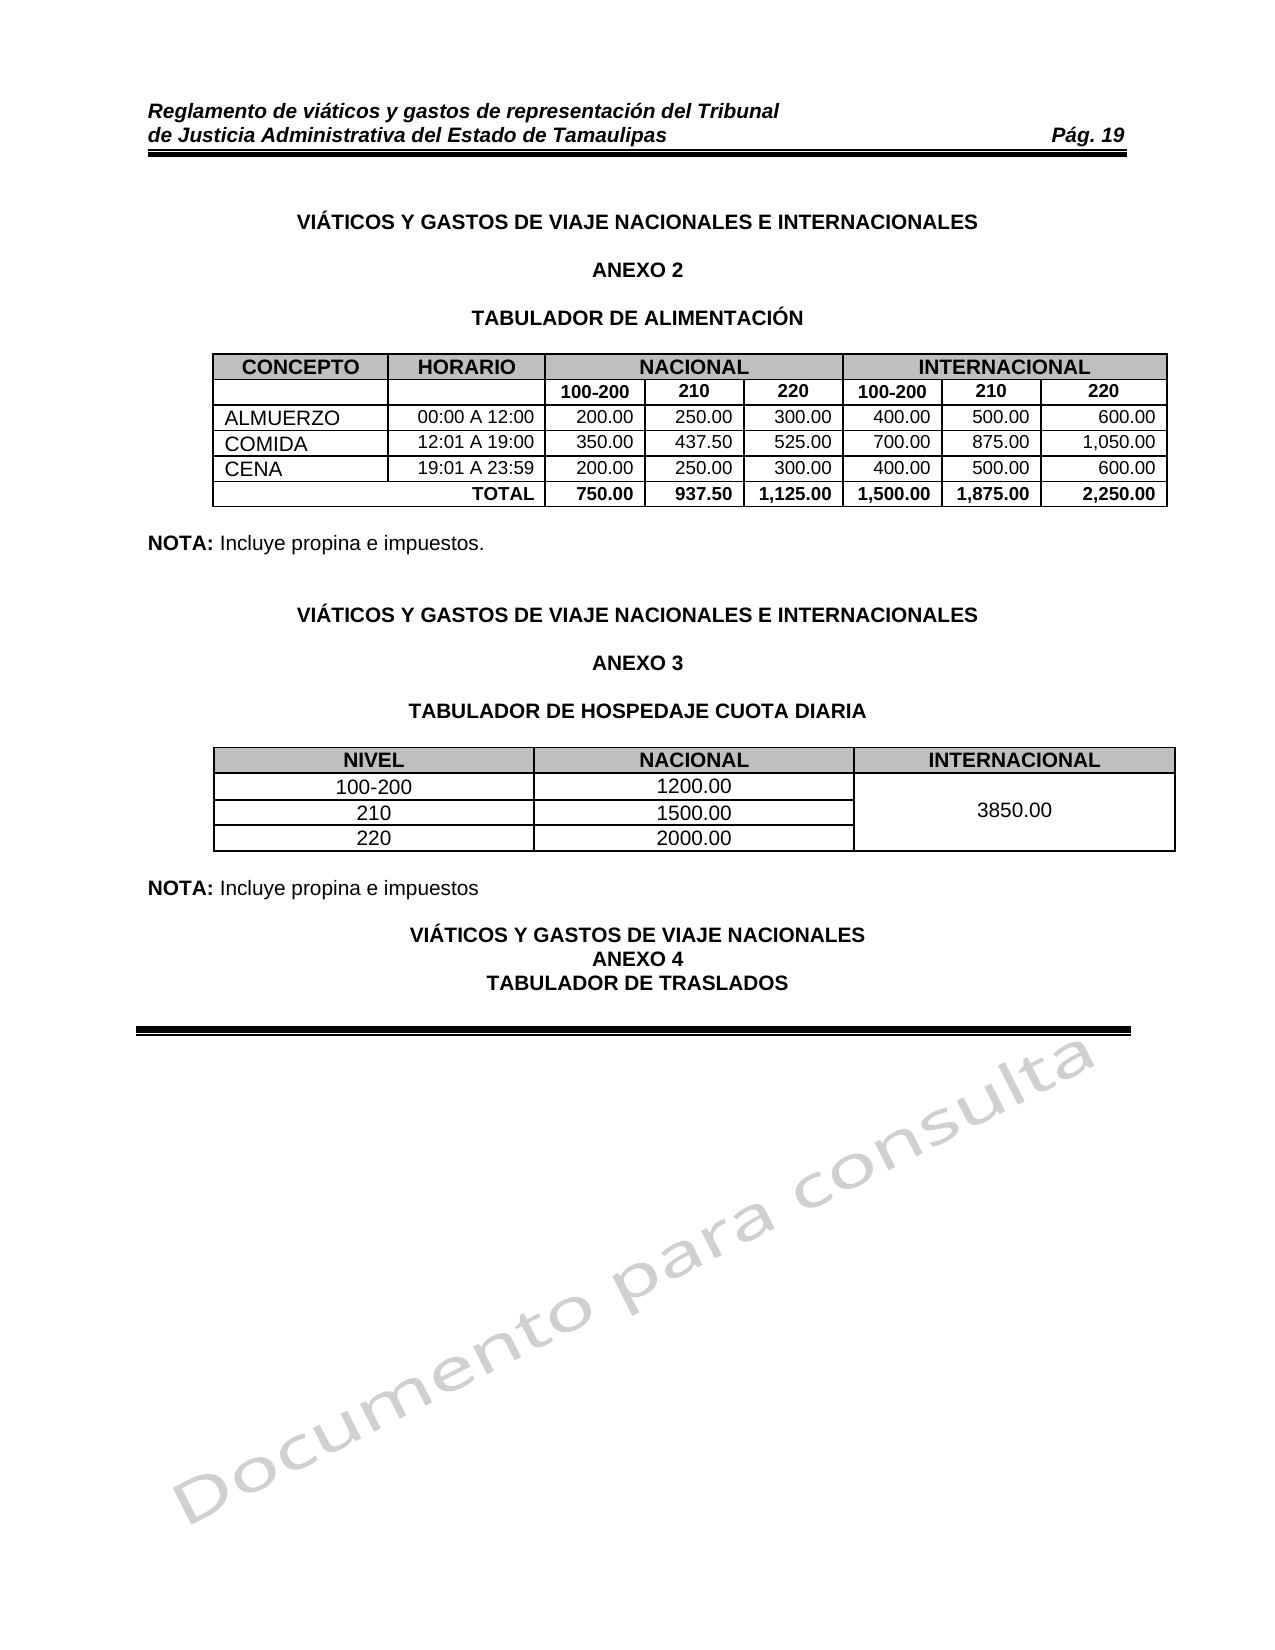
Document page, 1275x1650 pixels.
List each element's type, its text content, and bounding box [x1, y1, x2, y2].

table_cell 1,125.00 [745, 482, 842, 506]
text TABULADOR DE ALIMENTACIÓN [148, 305, 1127, 329]
table_cell 100‐200 [844, 380, 941, 404]
table_cell 100‐200 [546, 380, 644, 404]
table_cell 210 [215, 801, 533, 824]
table_cell 875.00 [943, 431, 1040, 455]
table_cell 300.00 [745, 457, 842, 481]
table_cell 210 [646, 380, 743, 404]
table_cell COMIDA [214, 431, 387, 455]
table_cell 1,875.00 [943, 482, 1040, 506]
table_cell 220 [215, 826, 533, 850]
table_cell 1500.00 [535, 801, 853, 824]
text TABULADOR DE HOSPEDAJE CUOTA DIARIA [148, 699, 1127, 723]
table_cell 400.00 [844, 457, 941, 481]
text ANEXO 2 [148, 257, 1127, 281]
table_cell CENA [214, 457, 387, 481]
table_cell 200.00 [546, 406, 644, 430]
table_cell 500.00 [943, 406, 1040, 430]
table_cell 220 [745, 380, 842, 404]
table_cell 937.50 [646, 482, 743, 506]
table_header INTERNACIONAL [844, 355, 1166, 379]
table_cell [389, 380, 544, 404]
text VIÁTICOS Y GASTOS DE VIAJE NACIONALES [148, 923, 1127, 947]
table_cell 250.00 [646, 406, 743, 430]
text VIÁTICOS Y GASTOS DE VIAJE NACIONALES E INTERNACIONALES [148, 209, 1127, 233]
text ANEXO 3 [148, 651, 1127, 675]
table_cell 525.00 [745, 431, 842, 455]
table_cell 19:01 A 23:59 [389, 457, 544, 481]
table_cell 1,050.00 [1042, 431, 1166, 455]
table_cell 400.00 [844, 406, 941, 430]
table_cell 210 [943, 380, 1040, 404]
table_cell TOTAL [214, 482, 544, 506]
table_cell 437.50 [646, 431, 743, 455]
text NOTA: Incluye propina e impuestos [148, 875, 1127, 899]
table_cell 3850.00 [855, 774, 1174, 850]
table_cell 1200.00 [535, 774, 853, 799]
table_cell 300.00 [745, 406, 842, 430]
table_cell ALMUERZO [214, 406, 387, 430]
table_cell 2,250.00 [1042, 482, 1166, 506]
table_cell 2000.00 [535, 826, 853, 850]
table_cell 600.00 [1042, 457, 1166, 481]
text ANEXO 4 [148, 947, 1127, 971]
text VIÁTICOS Y GASTOS DE VIAJE NACIONALES E INTERNACIONALES [148, 603, 1127, 627]
table_cell 250.00 [646, 457, 743, 481]
table_cell 750.00 [546, 482, 644, 506]
table_header NACIONAL [546, 355, 842, 379]
table_cell 700.00 [844, 431, 941, 455]
table_header HORARIO [389, 355, 544, 379]
table_header INTERNACIONAL [855, 748, 1174, 772]
table_cell 12:01 A 19:00 [389, 431, 544, 455]
table_cell 100‐200 [215, 774, 533, 799]
table_cell 1,500.00 [844, 482, 941, 506]
text NOTA: Incluye propina e impuestos. [148, 531, 1127, 555]
text TABULADOR DE TRASLADOS [148, 971, 1127, 995]
table_cell 200.00 [546, 457, 644, 481]
table_header NIVEL [215, 748, 533, 772]
table_cell 500.00 [943, 457, 1040, 481]
table_cell 350.00 [546, 431, 644, 455]
table_cell 220 [1042, 380, 1166, 404]
table_header CONCEPTO [214, 355, 387, 379]
table_cell 00:00 A 12:00 [389, 406, 544, 430]
table_header NACIONAL [535, 748, 853, 772]
table_cell 600.00 [1042, 406, 1166, 430]
table_cell [214, 380, 387, 404]
